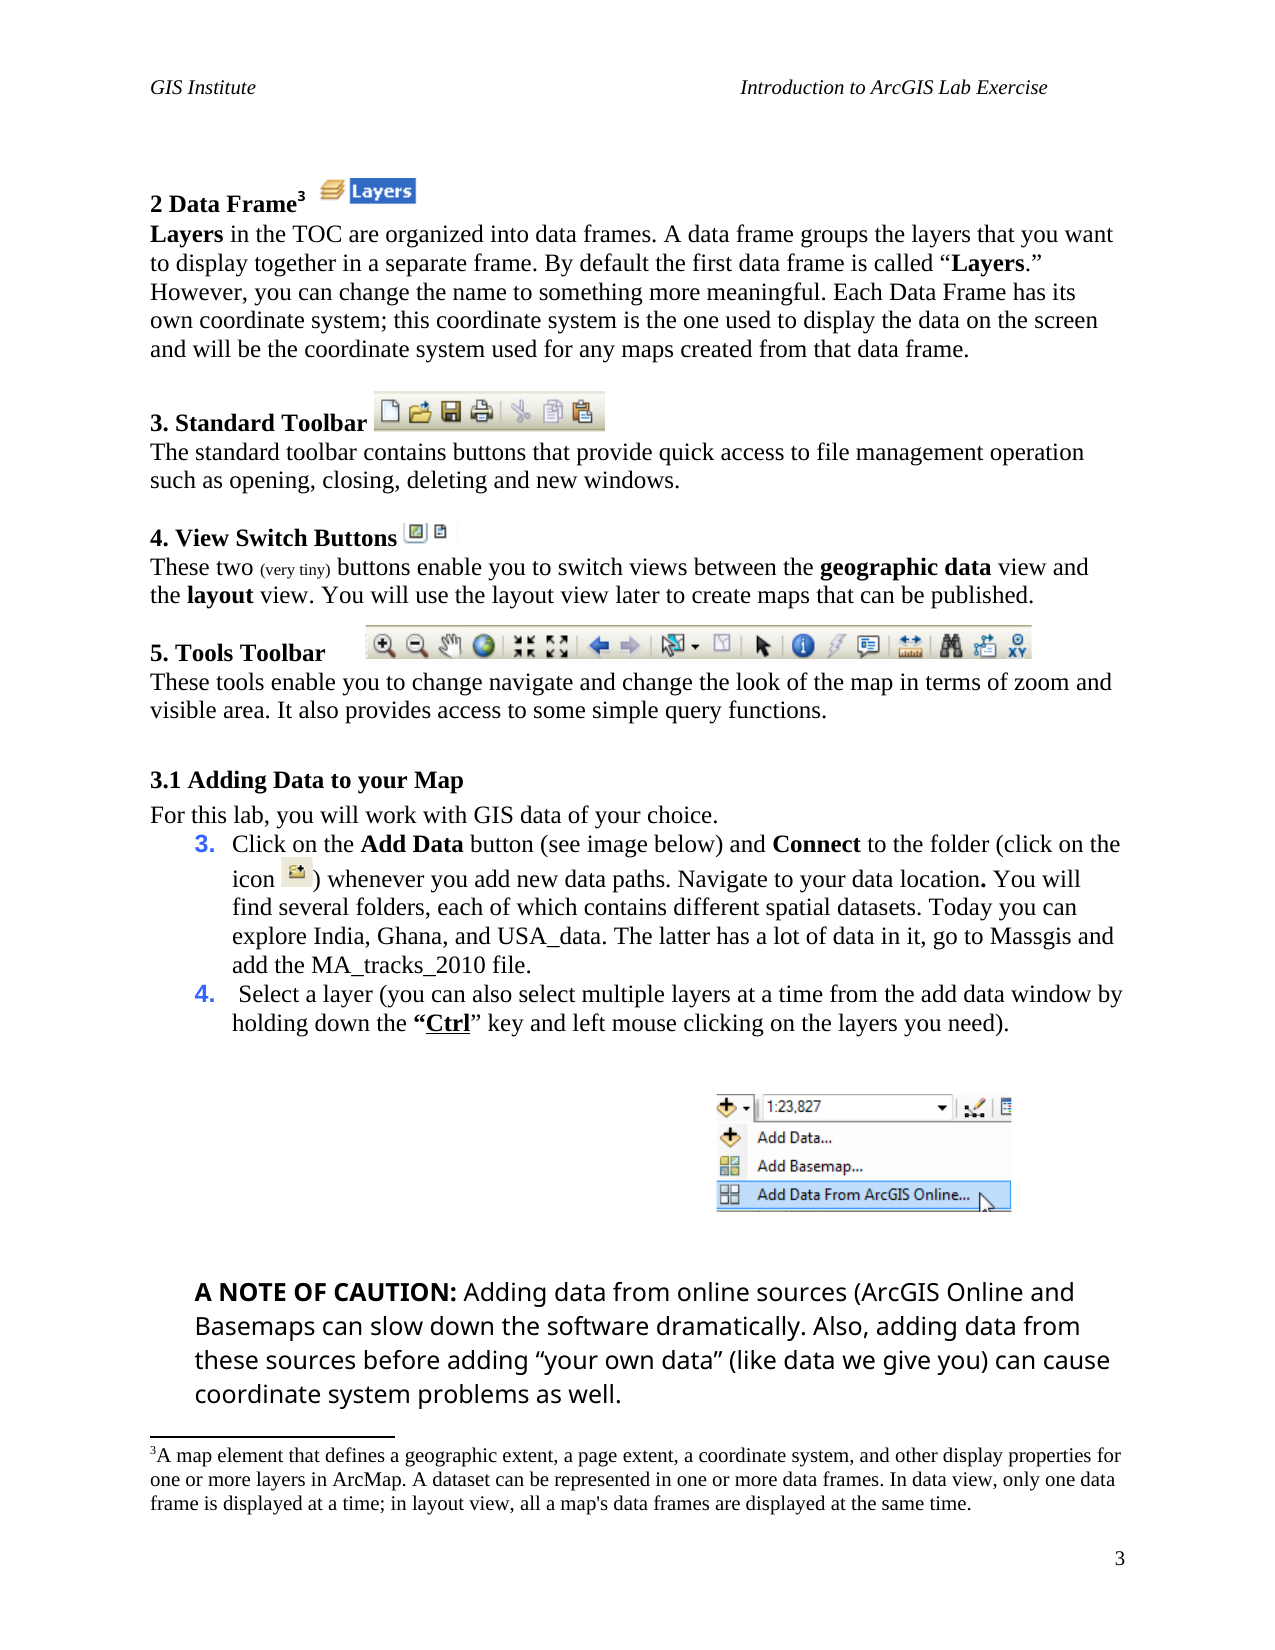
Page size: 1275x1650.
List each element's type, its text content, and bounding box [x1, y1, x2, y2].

picture [311, 178, 424, 212]
text For this lab, you will work with GIS data of your choice. [150, 800, 1125, 829]
text 4. View Switch Buttons [150, 523, 1125, 552]
picture [373, 391, 605, 432]
text 5. Tools Toolbar [150, 638, 1125, 667]
picture [715, 1094, 1011, 1212]
picture [281, 857, 313, 887]
text The standard toolbar contains buttons that provide quick access to file management operation such as opening, closing, deleting and new windows. [150, 437, 1125, 494]
picture [403, 523, 458, 547]
text 2 Data Frame [150, 179, 1125, 219]
text 3. Standard Toolbar [150, 392, 1125, 437]
text A NOTE OF CAUTION: Adding data from online sources (ArcGIS Online and Basemaps can slow down the software dramatically. Also, adding data from these sources before adding “your own data” (like data we give you) can cause coordinate system problems as well. [194, 1275, 1125, 1411]
text These tools enable you to change navigate and change the look of the map in terms of zoom and visible area. It also provides access to some simple query functions. [150, 667, 1125, 724]
text Layers in the TOC are organized into data frames. A data frame groups the layers that you want to display together in a separate frame. By default the first data frame is called “Layers.” However, you can change the name to something more meaningful. Each Data Frame has its own coordinate system; this coordinate system is the one used to display the data on the screen and will be the coordinate system used for any maps created from that data frame. [150, 219, 1125, 363]
list Click on the Add Data button (see image below) and Connect to the folder (click on the icon ) whenever you add new data paths. Navigate to your data location. You will find several folders, each of which contains different spatial datasets. Today you can explore India, Ghana, and USA_data. The latter has a lot of data in it, go to Massgis and add the MA_tracks_2010 file. [194, 829, 1125, 979]
text These two (very tiny) buttons enable you to switch views between the geographic data view and the layout view. You will use the layout view later to create maps that can be published. [150, 552, 1125, 609]
picture [365, 625, 1032, 659]
subtitle 3.1 Adding Data to your Map [150, 765, 1125, 794]
list Select a layer (you can also select multiple layers at a time from the add data window by holding down the “Ctrl” key and left mouse clicking on the layers you need). [194, 979, 1125, 1036]
